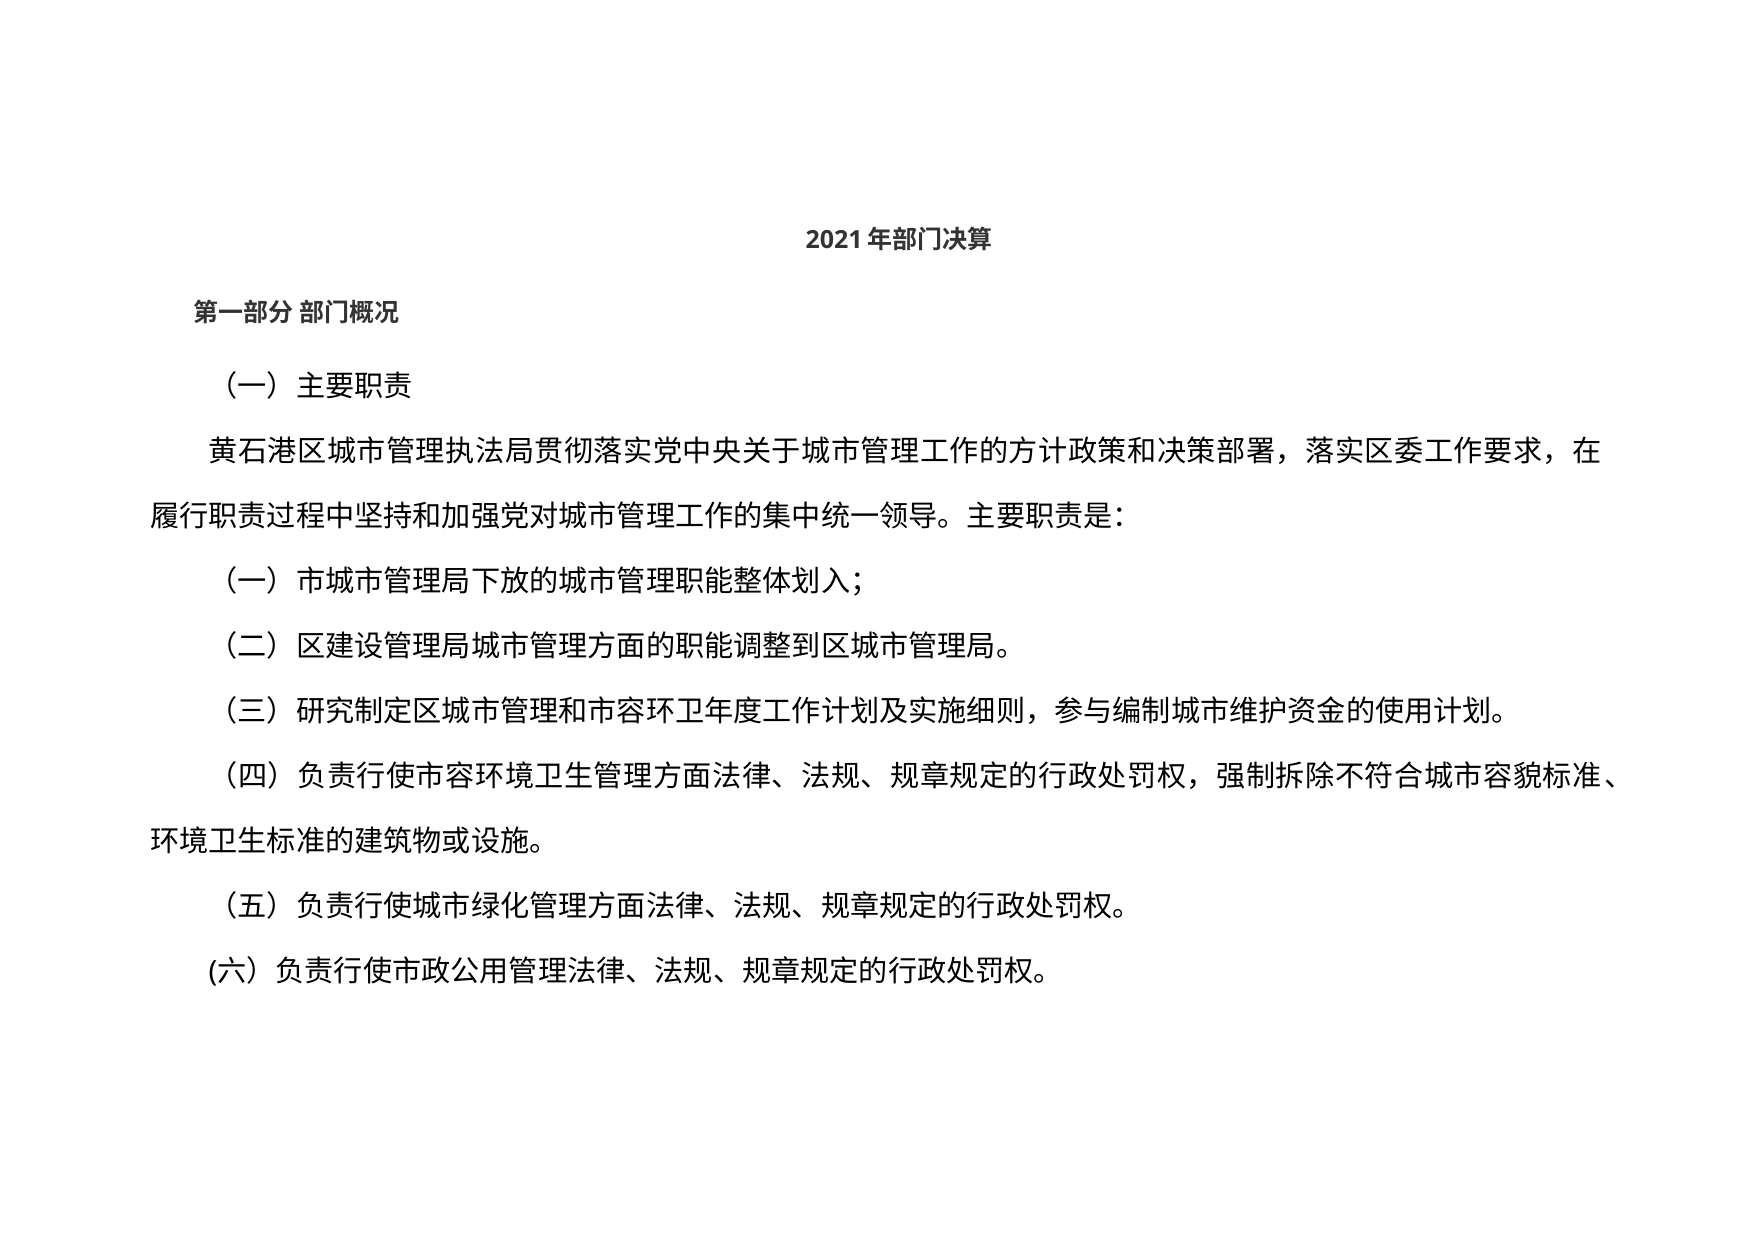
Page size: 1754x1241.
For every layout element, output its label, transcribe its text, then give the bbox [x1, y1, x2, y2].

text (六）负责行使市政公用管理法律、法规、规章规定的行政处罚权。 [150, 936, 1604, 1001]
text （一）市城市管理局下放的城市管理职能整体划入； [150, 546, 1604, 611]
text （三）研究制定区城市管理和市容环卫年度工作计划及实施细则，参与编制城市维护资金的使用计划。 [150, 676, 1604, 741]
text （五）负责行使城市绿化管理方面法律、法规、规章规定的行政处罚权。 [150, 871, 1604, 936]
text （一）主要职责 [150, 351, 1604, 416]
text 黄石港区城市管理执法局贯彻落实党中央关于城市管理工作的方计政策和决策部署，落实区委工作要求，在履行职责过程中坚持和加强党对城市管理工作的集中统一领导。主要职责是： [150, 416, 1604, 546]
text （四）负责行使市容环境卫生管理方面法律、法规、规章规定的行政处罚权，强制拆除不符合城市容貌标准、环境卫生标准的建筑物或设施。 [150, 741, 1604, 871]
text 2021年部门决算 [150, 206, 1604, 271]
text （二）区建设管理局城市管理方面的职能调整到区城市管理局。 [150, 611, 1604, 676]
text 第一部分 部门概况 [150, 278, 1604, 343]
